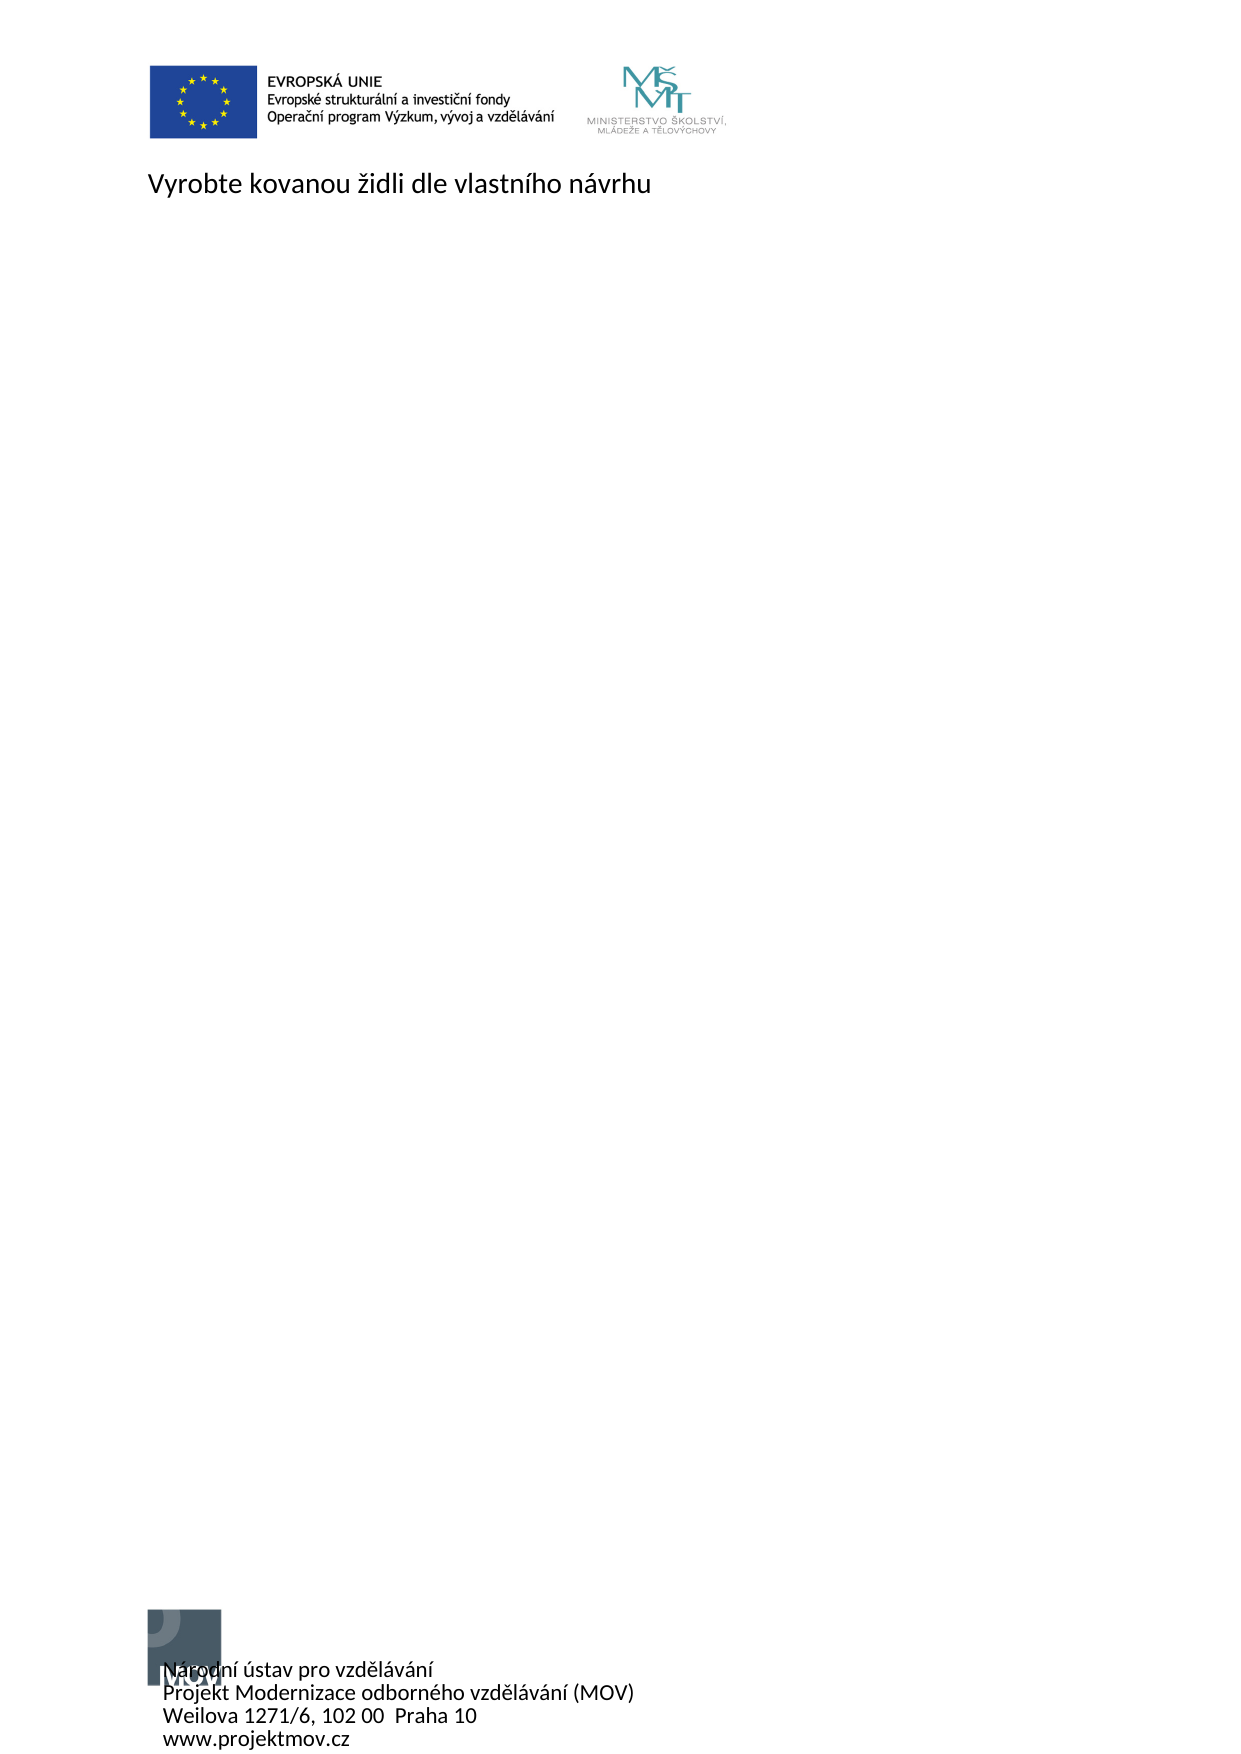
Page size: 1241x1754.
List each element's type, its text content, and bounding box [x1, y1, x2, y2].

text Vyrobte kovanou židli dle vlastního návrhu [148, 165, 1122, 201]
picture [147, 59, 739, 160]
picture [147, 1603, 664, 1710]
